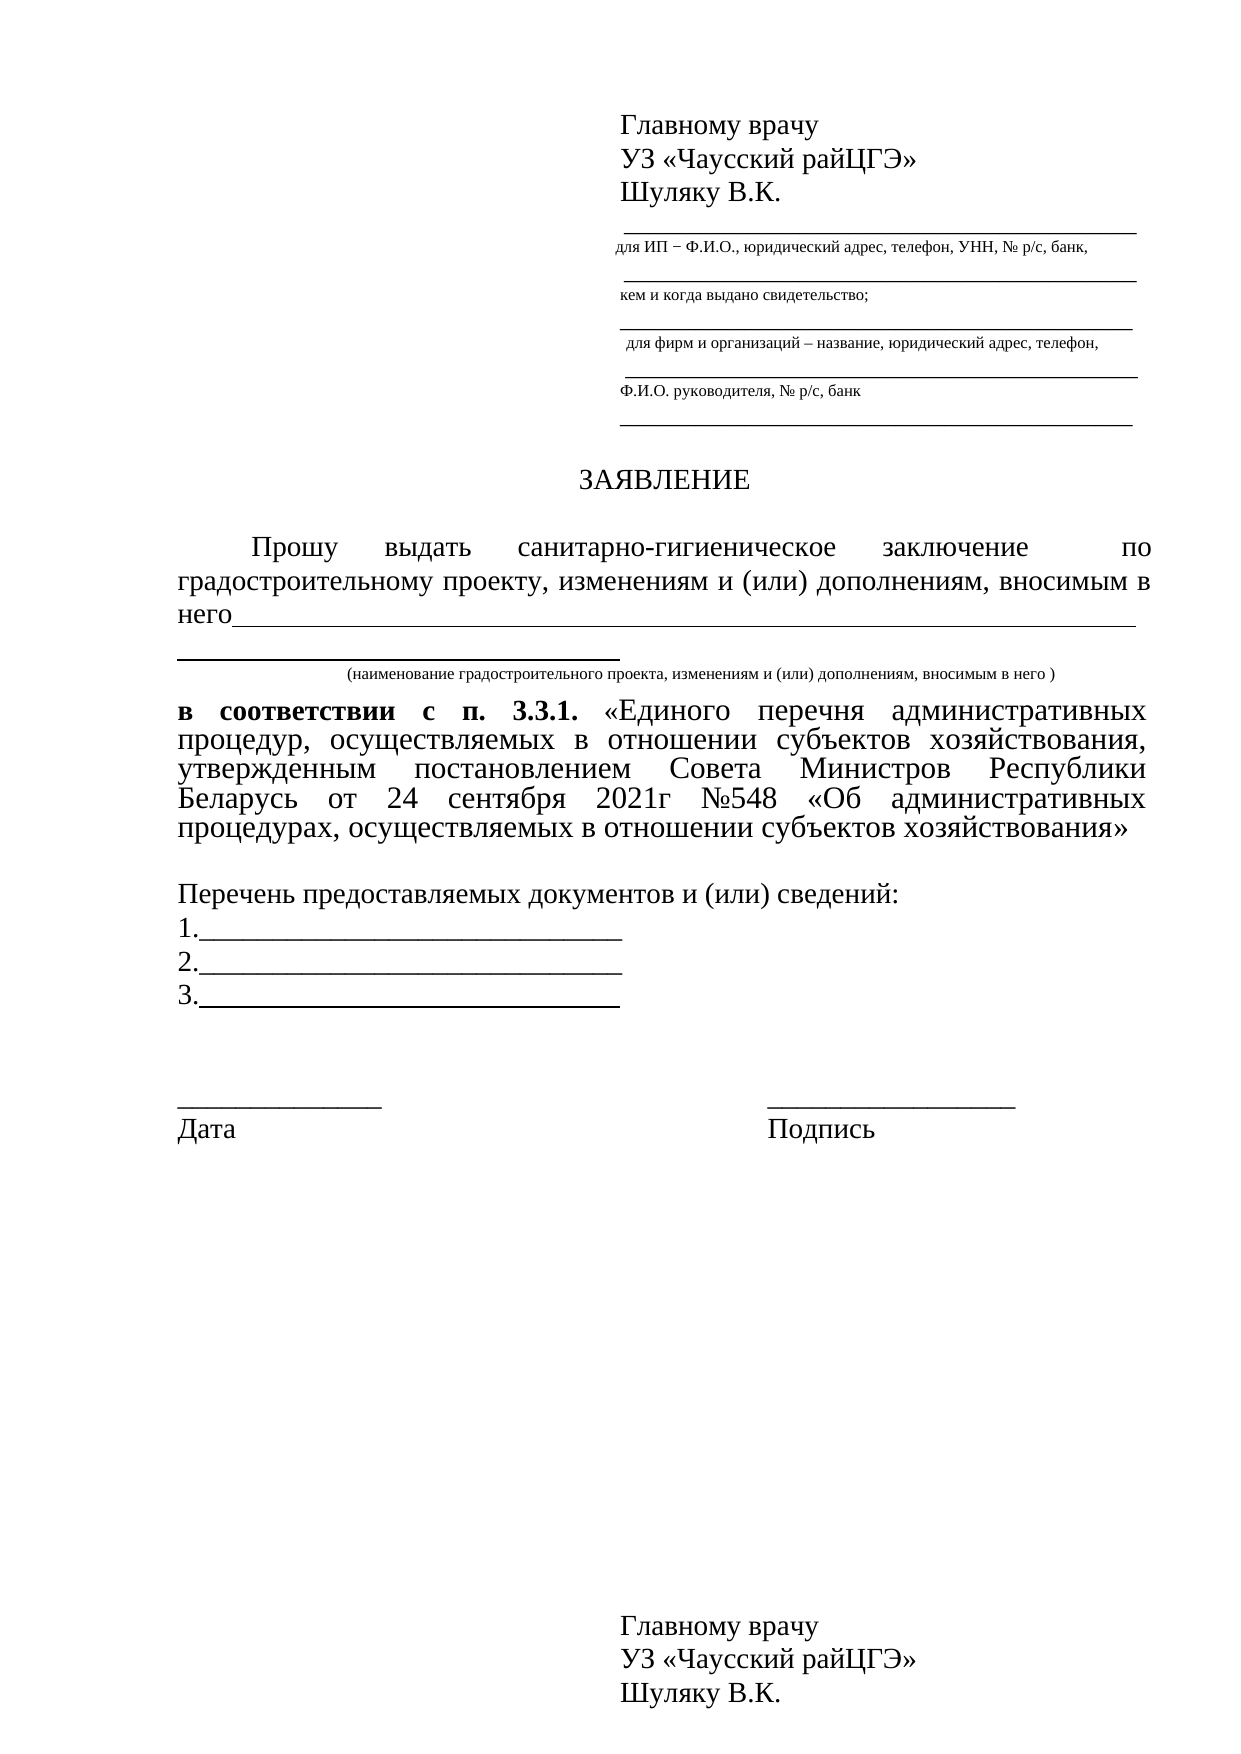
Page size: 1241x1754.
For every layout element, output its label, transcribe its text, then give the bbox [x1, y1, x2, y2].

text (наименование градостроительного проекта, изменениям и (или) дополнениям, вносимым в него ) [177, 664, 1152, 697]
text 1._____________________________ 2._____________________________ [177, 910, 1152, 977]
text Главному врачу [546, 1608, 1152, 1641]
text _________________________________________ [177, 208, 1152, 237]
text _________________________________________ [398, 352, 1152, 381]
text Прошу выдать санитарно-гигиеническое заключение по градостроительному проекту, изменениям и (или) дополнениям, вносимым в него [177, 529, 1152, 664]
text Шуляку В.К. [177, 174, 1152, 208]
text для фирм и организаций – название, юридический адрес, телефон, [325, 333, 1152, 352]
text 3. [177, 977, 1152, 1011]
text ЗАЯВЛЕНИЕ [177, 462, 1152, 496]
text УЗ «Чаусский райЦГЭ» [546, 141, 1152, 174]
text Главному врачу [546, 107, 1152, 141]
text _________________________________________ [177, 256, 1152, 285]
text ______________ _________________ [177, 1078, 1152, 1111]
text для ИП − Ф.И.О., юридический адрес, телефон, УНН, № р/с, банк, [177, 237, 1152, 256]
text в соответствии с п. 3.3.1. «Единого перечня административных процедур, осуществляемых в отношении субъектов хозяйствования, утвержденным постановлением Совета Министров Республики Беларусь от 24 сентября 2021г №548 «Об административных процедурах, осуществляемых в отношении субъектов хозяйствования» [177, 697, 1147, 843]
text кем и когда выдано свидетельство; _________________________________________ [620, 285, 1152, 333]
text Дата Подпись [177, 1111, 1152, 1145]
text УЗ «Чаусский райЦГЭ» [546, 1641, 1152, 1675]
text Шуляку В.К. [177, 1675, 1152, 1708]
text Ф.И.О. руководителя, № р/с, банк _________________________________________ [620, 381, 1152, 428]
text Перечень предоставляемых документов и (или) сведений: [177, 877, 1152, 910]
